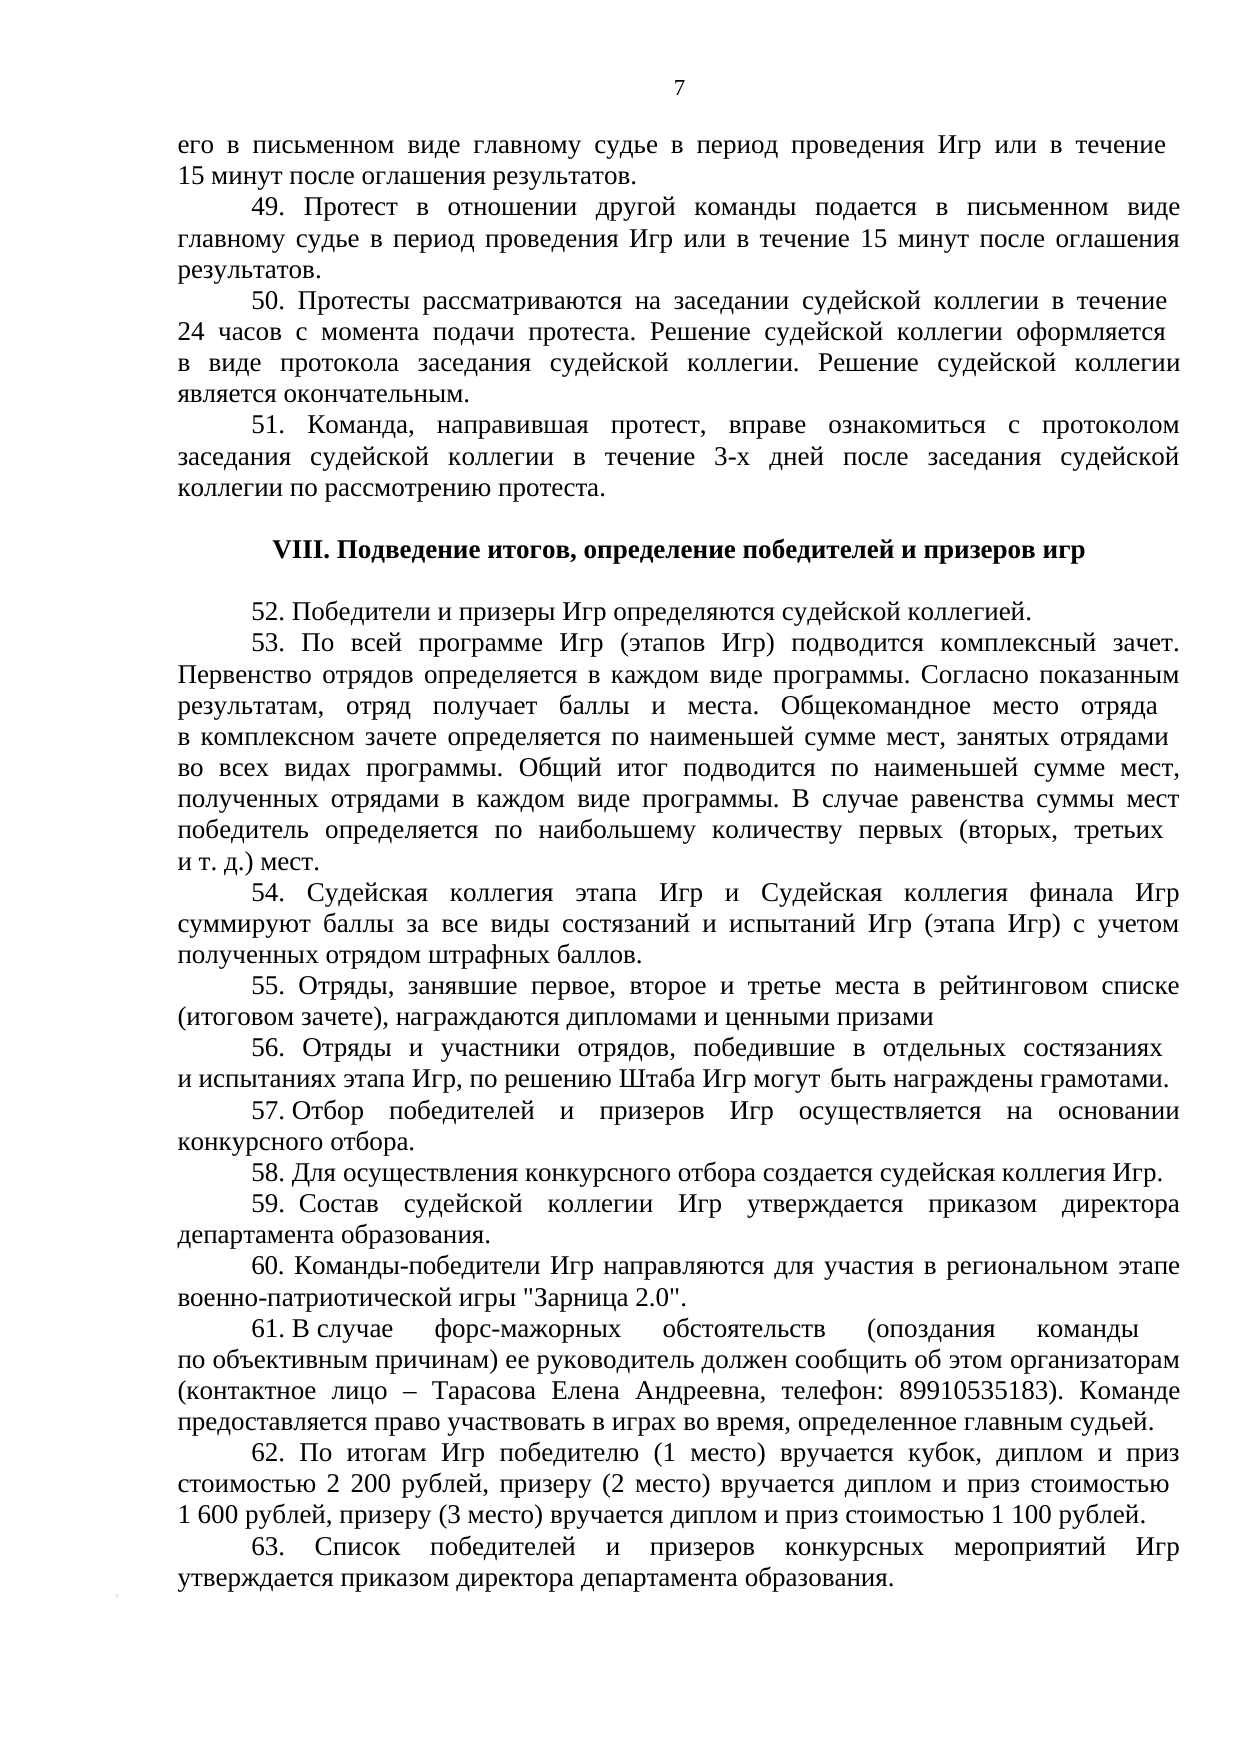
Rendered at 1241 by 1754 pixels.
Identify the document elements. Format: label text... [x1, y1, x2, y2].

text 51. Команда, направившая протест, вправе ознакомиться с протоколом заседания судейской коллегии в течение 3-х дней после заседания судейской коллегии по рассмотрению протеста. [177, 408, 1181, 502]
text 60. Команды-победители Игр направляются для участия в региональном этапе военно-патриотической игры "Зарница 2.0". [177, 1249, 1181, 1312]
text 49. Протест в отношении другой команды подается в письменном виде главному судье в период проведения Игр или в течение 15 минут после оглашения результатов. [177, 191, 1181, 284]
text 59. Состав судейской коллегии Игр утверждается приказом директора департамента образования. [177, 1187, 1181, 1249]
text 56. Отряды и участники отрядов, победившие в отдельных состязаниях и испытаниях этапа Игр, по решению Штаба Игр могут быть награждены грамотами. [177, 1031, 1181, 1094]
text 50. Протесты рассматриваются на заседании судейской коллегии в течение 24 часов с момента подачи протеста. Решение судейской коллегии оформляется в виде протокола заседания судейской коллегии. Решение судейской коллегии является окончательным. [177, 284, 1181, 408]
text 54. Судейская коллегия этапа Игр и Судейская коллегия финала Игр суммируют баллы за все виды состязаний и испытаний Игр (этапа Игр) с учетом полученных отрядом штрафных баллов. [177, 876, 1181, 969]
text 63. Список победителей и призеров конкурсных мероприятий Игр утверждается приказом директора департамента образования. [177, 1530, 1181, 1592]
text 58. Для осуществления конкурсного отбора создается судейская коллегия Игр. [177, 1156, 1181, 1187]
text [177, 128, 1181, 191]
text 61. В случае форс-мажорных обстоятельств (опоздания команды по объективным причинам) ее руководитель должен сообщить об этом организаторам (контактное лицо – Тарасова Елена Андреевна, телефон: 89910535183). Команде предоставляется право участвовать в играх во время, определенное главным судьей. [177, 1312, 1181, 1436]
text 52. Победители и призеры Игр определяются судейской коллегией. [177, 595, 1181, 627]
text 53. По всей программе Игр (этапов Игр) подводится комплексный зачет. Первенство отрядов определяется в каждом виде программы. Согласно показанным результатам, отряд получает баллы и места. Общекомандное место отряда в комплексном зачете определяется по наименьшей сумме мест, занятых отрядами во всех видах программы. Общий итог подводится по наименьшей сумме мест, полученных отрядами в каждом виде программы. В случае равенства суммы мест победитель определяется по наибольшему количеству первых (вторых, третьих и т. д.) мест. [177, 627, 1181, 876]
text 55. Отряды, занявшие первое, второе и третье места в рейтинговом списке (итоговом зачете), награждаются дипломами и ценными призами [177, 969, 1181, 1031]
text VIII. Подведение итогов, определение победителей и призеров игр [177, 533, 1181, 564]
text 62. По итогам Игр победителю (1 место) вручается кубок, диплом и приз стоимостью 2 200 рублей, призеру (2 место) вручается диплом и приз стоимостью 1 600 рублей, призеру (3 место) вручается диплом и приз стоимостью 1 100 рублей. [177, 1436, 1181, 1530]
text 57. Отбор победителей и призеров Игр осуществляется на основании конкурсного отбора. [177, 1094, 1181, 1156]
